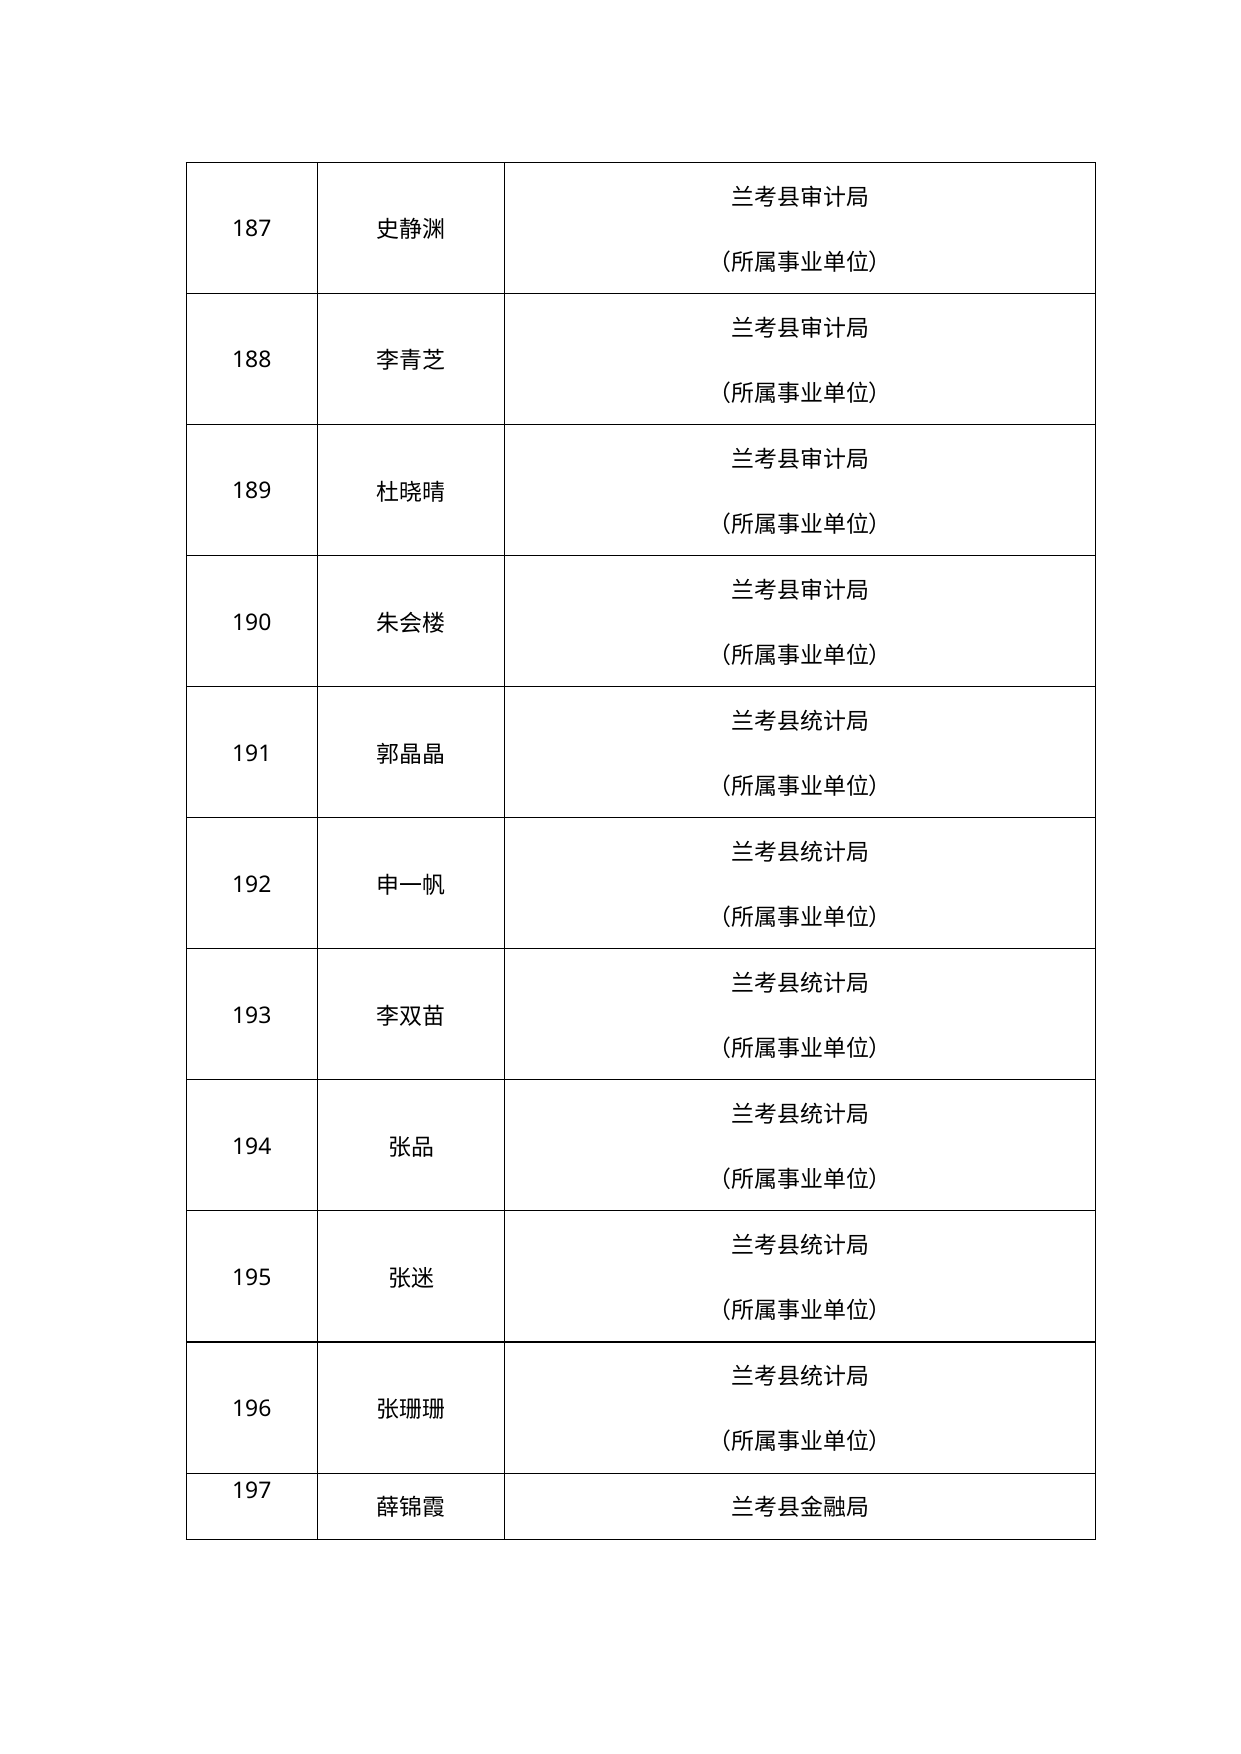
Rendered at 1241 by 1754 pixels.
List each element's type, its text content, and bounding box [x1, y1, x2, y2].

table_cell 李双苗 [318, 949, 504, 1079]
table_cell 193 [187, 949, 317, 1079]
table_cell 兰考县统计局 （所属事业单位） [505, 949, 1095, 1079]
table_cell 兰考县统计局 （所属事业单位） [505, 1343, 1095, 1472]
table_cell 李青芝 [318, 294, 504, 424]
table_cell 兰考县审计局 （所属事业单位） [505, 294, 1095, 424]
table_cell 兰考县统计局 （所属事业单位） [505, 818, 1095, 948]
table_cell 杜晓晴 [318, 425, 504, 555]
table_cell 197 [187, 1474, 317, 1538]
table_cell 191 [187, 687, 317, 817]
table_cell 张迷 [318, 1211, 504, 1341]
table_cell 187 [187, 163, 317, 293]
table_cell 薛锦霞 [318, 1474, 504, 1538]
table_cell 史静渊 [318, 163, 504, 293]
table_cell 兰考县审计局 （所属事业单位） [505, 163, 1095, 293]
table_cell 兰考县审计局 （所属事业单位） [505, 556, 1095, 686]
table_cell 张品 [318, 1080, 504, 1210]
table_cell 兰考县统计局 （所属事业单位） [505, 687, 1095, 817]
table_cell 兰考县统计局 （所属事业单位） [505, 1080, 1095, 1210]
table_cell 190 [187, 556, 317, 686]
table_cell 兰考县统计局 （所属事业单位） [505, 1211, 1095, 1341]
table_cell 朱会楼 [318, 556, 504, 686]
table_cell 188 [187, 294, 317, 424]
table_cell 194 [187, 1080, 317, 1210]
table_cell 189 [187, 425, 317, 555]
table_cell 兰考县审计局 （所属事业单位） [505, 425, 1095, 555]
table_cell 张珊珊 [318, 1343, 504, 1472]
table_cell 兰考县金融局 （所属事业单位） [505, 1474, 1095, 1538]
table_cell 195 [187, 1211, 317, 1341]
table_cell 196 [187, 1343, 317, 1472]
table_cell 192 [187, 818, 317, 948]
table_cell 郭晶晶 [318, 687, 504, 817]
table_cell 申一帆 [318, 818, 504, 948]
